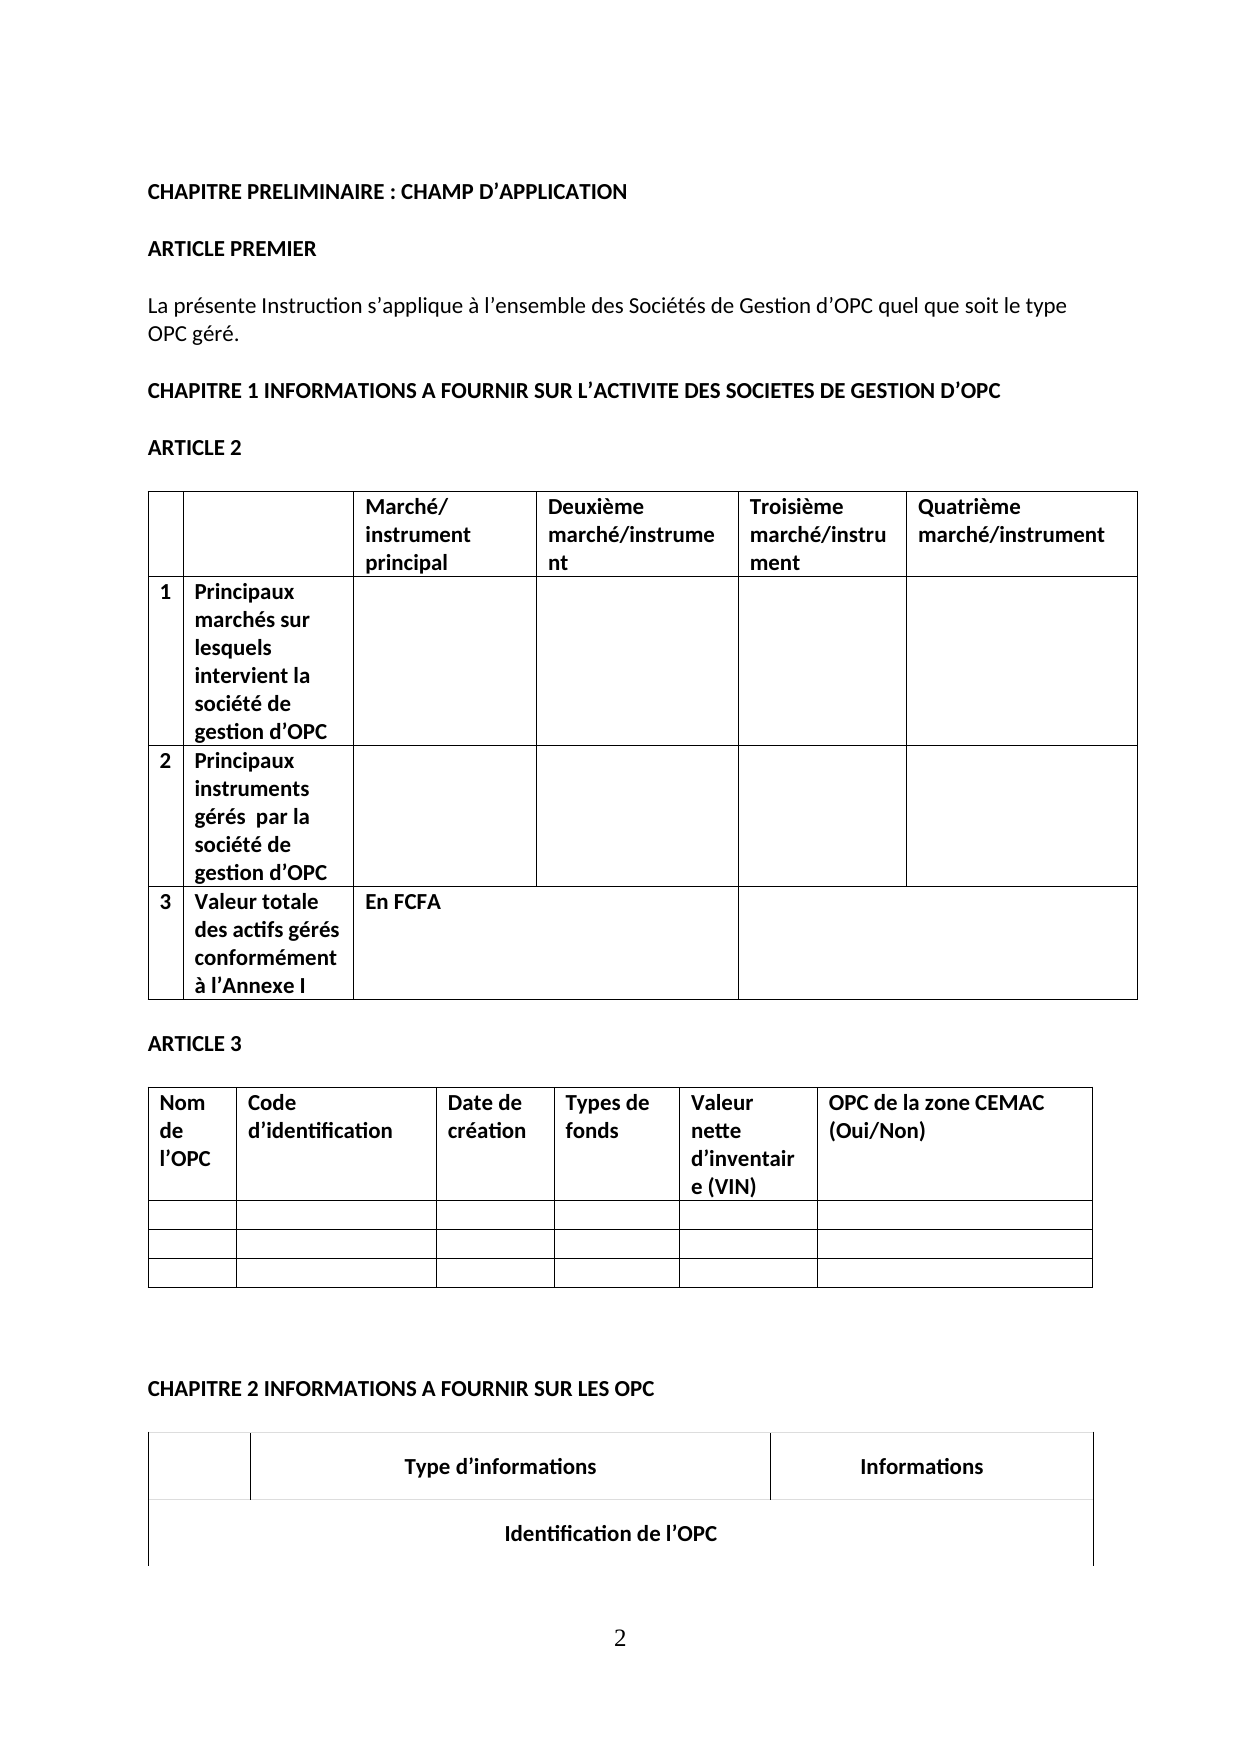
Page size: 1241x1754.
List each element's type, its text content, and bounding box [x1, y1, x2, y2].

table_cell [739, 577, 906, 745]
table_cell [437, 1259, 554, 1287]
table_cell [907, 577, 1137, 745]
table_cell Identification de l’OPC [149, 1500, 1093, 1566]
table_header OPC de la zone CEMAC (Oui/Non) [818, 1088, 1092, 1200]
table_cell [555, 1259, 679, 1287]
table_cell Principaux instruments gérés par la société de gestion d’OPC [184, 746, 353, 886]
table_cell [680, 1230, 817, 1258]
text CHAPITRE PRELIMINAIRE : CHAMP D’APPLICATION [148, 177, 1093, 205]
table_cell Valeur totale des actifs gérés conformément à l’Annexe I [184, 887, 353, 999]
table_cell [739, 746, 906, 886]
table_cell [907, 746, 1137, 886]
table_cell [237, 1201, 436, 1229]
table_cell [555, 1201, 679, 1229]
table_header Date de création [437, 1088, 554, 1200]
table_cell [437, 1201, 554, 1229]
table_cell [537, 577, 738, 745]
table_cell [739, 887, 1137, 999]
table_header Troisième marché/instrument [739, 492, 906, 576]
text ARTICLE 2 [148, 433, 1093, 462]
table_header Nom de l’OPC [149, 1088, 236, 1200]
text ARTICLE PREMIER [148, 234, 1093, 262]
table_header Type d’informations [251, 1433, 770, 1499]
table_cell [149, 1230, 236, 1258]
text CHAPITRE 1 INFORMATIONS A FOURNIR SUR L’ACTIVITE DES SOCIETES DE GESTION D’OPC [148, 376, 1093, 404]
table_cell [680, 1259, 817, 1287]
table_header [184, 492, 353, 576]
table_cell [149, 1201, 236, 1229]
table_header Informations [771, 1433, 1093, 1499]
table_cell [237, 1259, 436, 1287]
table_cell [818, 1230, 1092, 1258]
table_header Quatrième marché/instrument [907, 492, 1137, 576]
table_header Deuxième marché/instrument [537, 492, 738, 576]
table_cell Principaux marchés sur lesquels intervient la société de gestion d’OPC [184, 577, 353, 745]
table_cell [354, 746, 536, 886]
table_cell [149, 1259, 236, 1287]
table_cell [680, 1201, 817, 1229]
table_cell [818, 1259, 1092, 1287]
table_header [149, 1433, 250, 1499]
table_cell [555, 1230, 679, 1258]
table_cell En FCFA [354, 887, 738, 999]
table_cell [437, 1230, 554, 1258]
text ARTICLE 3 [148, 1029, 1093, 1057]
table_header Valeur nette d’inventaire (VIN) [680, 1088, 817, 1200]
text La présente Instruction s’applique à l’ensemble des Sociétés de Gestion d’OPC quel que soit le type OPC géré. [148, 291, 1093, 347]
table_cell 1 [149, 577, 183, 745]
table_cell [818, 1201, 1092, 1229]
text CHAPITRE 2 INFORMATIONS A FOURNIR SUR LES OPC [148, 1374, 1093, 1402]
table_header Code d’identification [237, 1088, 436, 1200]
table_header Types de fonds [555, 1088, 679, 1200]
table_cell 3 [149, 887, 183, 999]
table_header Marché/instrument principal [354, 492, 536, 576]
table_header [149, 492, 183, 576]
table_cell [237, 1230, 436, 1258]
table_cell 2 [149, 746, 183, 886]
table_cell [354, 577, 536, 745]
table_cell [537, 746, 738, 886]
